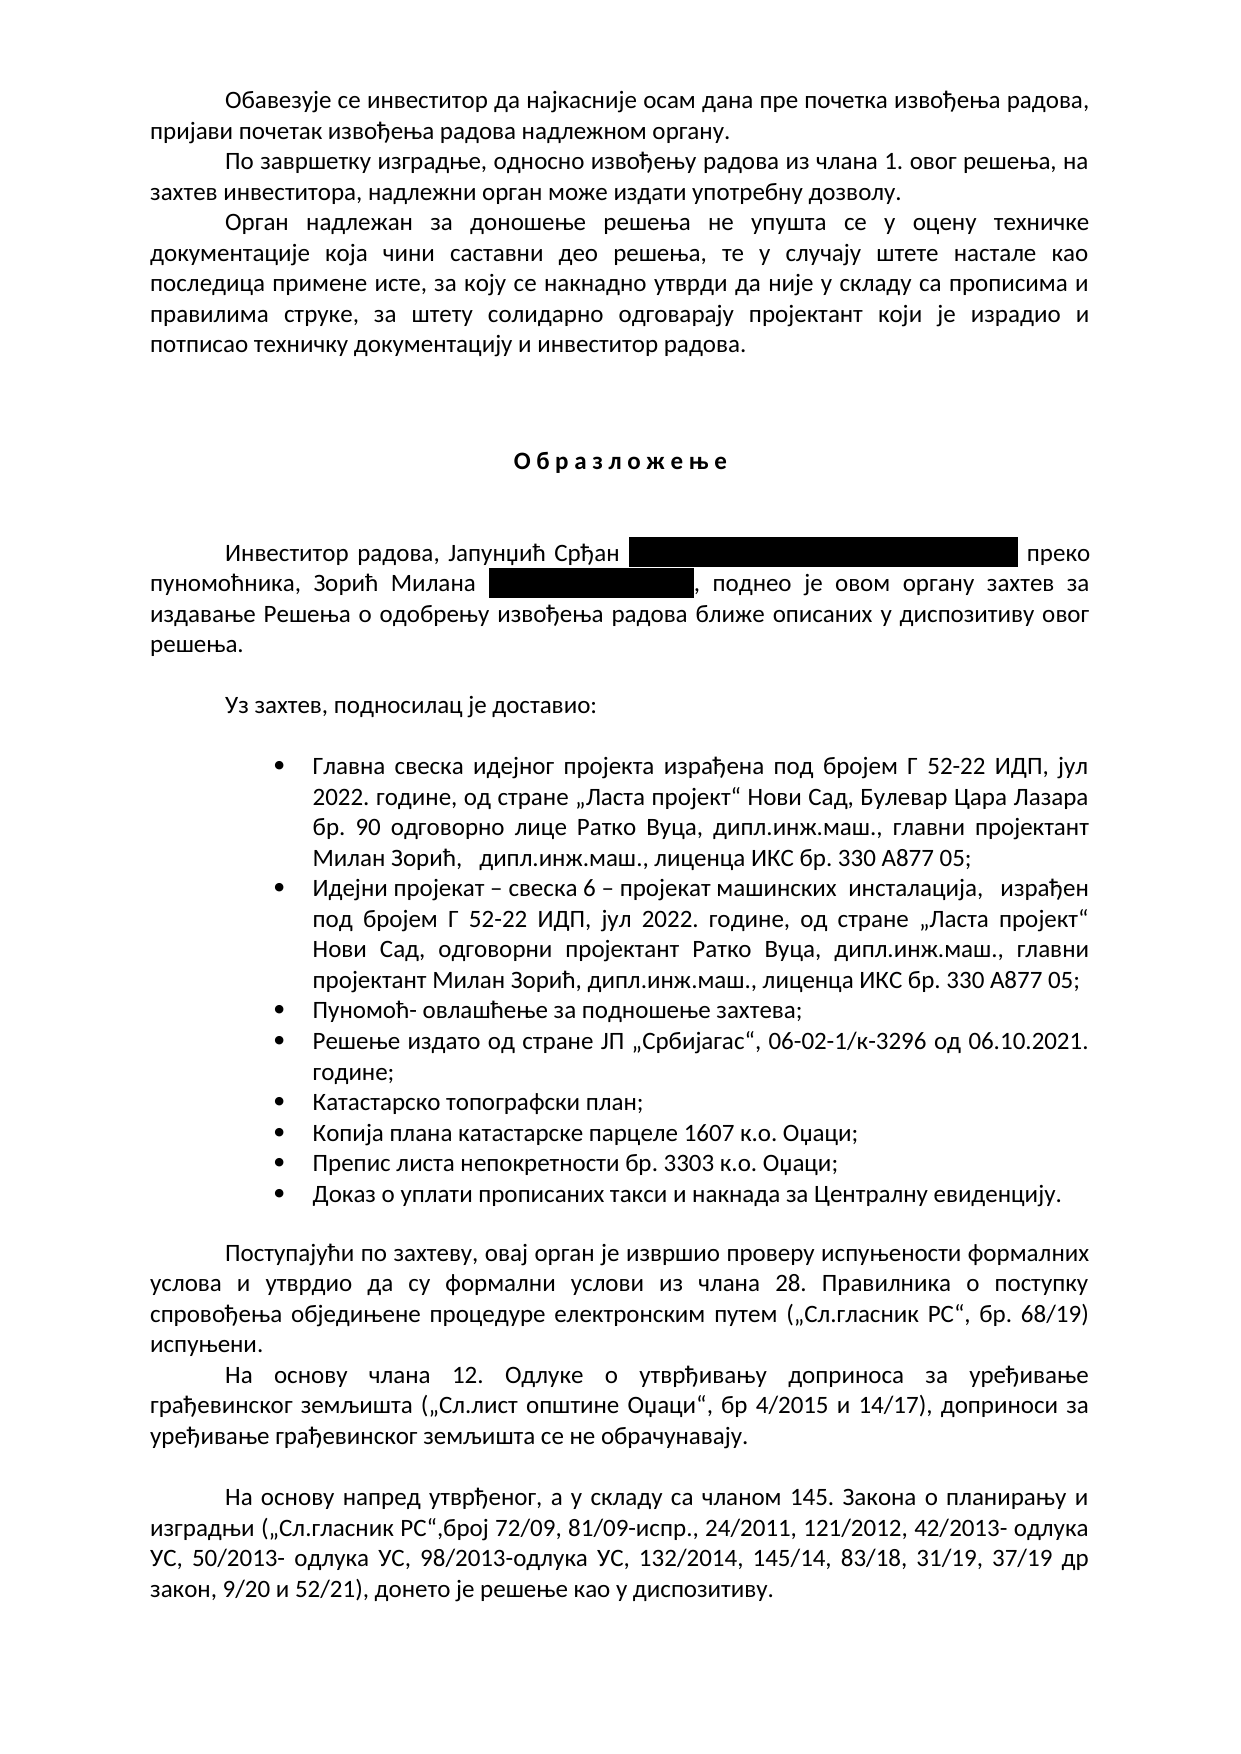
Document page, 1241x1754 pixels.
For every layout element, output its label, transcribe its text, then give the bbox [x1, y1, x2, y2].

list Главна свеска идејног пројекта израђена под бројем Г 52-22 ИДП, јул 2022. године, од стране „Ласта пројект“ Нови Сад, Булевар Цара Лазара бр. 90 одговорно лице Ратко Вуца, дипл.инж.маш., главни пројектант Милан Зорић, дипл.инж.маш., лиценца ИКС бр. 330 А877 05; [275, 751, 1090, 873]
text Поступајући по захтеву, овај орган је извршио проверу испуњености формалних услова и утврдио да су формални услови из члана 28. Правилника о поступку спровођења обједињене процедуре електронским путем („Сл.гласник РС“, бр. 68/19) испуњени. [150, 1237, 1090, 1359]
list Идејни пројекат – свеска 6 – пројекат машинских инсталација, израђен под бројем Г 52-22 ИДП, јул 2022. године, од стране „Ласта пројект“ Нови Сад, одговорни пројектант Ратко Вуца, дипл.инж.маш., главни пројектант Милан Зорић, дипл.инж.маш., лиценца ИКС бр. 330 А877 05; [275, 873, 1090, 995]
list Препис листа непокретности бр. 3303 к.о. Оџаци; [275, 1147, 1090, 1178]
text Обавезује се инвеститор да најкасније осам дана пре почетка извођења радова, пријави почетак извођења радова надлежном органу. [150, 84, 1090, 145]
list Решење издато од стране ЈП „Србијагас“, 06-02-1/к-3296 од 06.10.2021. године; [275, 1025, 1090, 1086]
text На основу напред утврђеног, а у складу са чланом 145. Закона о планирању и изградњи („Сл.гласник РС“,број 72/09, 81/09-испр., 24/2011, 121/2012, 42/2013- одлука УС, 50/2013- одлука УС, 98/2013-одлука УС, 132/2014, 145/14, 83/18, 31/19, 37/19 др закон, 9/20 и 52/21), донето је решење као у диспозитиву. [150, 1481, 1090, 1603]
list Пуномоћ- овлашћење за подношење захтева; [275, 995, 1090, 1025]
text О б р а з л о ж е њ е [150, 445, 1090, 476]
text Орган надлежан за доношење решења не упушта се у оцену техничке документације која чини саставни део решења, те у случају штете настале као последица примене исте, за коју се накнадно утврди да није у складу са прописима и правилима струке, за штету солидарно одговарају пројектант који је израдио и потписао техничку документацију и инвеститор радова. [150, 206, 1090, 359]
list Доказ о уплати прописаних такси и накнада за Централну евиденцију. [275, 1178, 1090, 1208]
text Инвеститор радова, Јапунџић Срђан из Оџака, ул. Јурија Гагарина бр. 1, преко пуномоћника, Зорић Милана из Бачког Грачаца, поднео је овом органу захтев за издавање Решења о одобрењу извођења радова ближе описаних у диспозитиву овог решења. [150, 537, 1090, 659]
text На основу члана 12. Одлуке о утврђивању доприноса за уређивање грађевинског земљишта („Сл.лист општине Оџаци“, бр 4/2015 и 14/17), доприноси за уређивање грађевинског земљишта се не обрачунавају. [150, 1359, 1090, 1451]
list Катастарско топографски план; [275, 1086, 1090, 1117]
text Уз захтев, подносилац је доставио: [150, 689, 1090, 720]
list Копија плана катастарске парцеле 1607 к.о. Оџаци; [275, 1117, 1090, 1147]
text По завршетку изградње, односно извођењу радова из члана 1. овог решења, на захтев инвеститора, надлежни орган може издати употребну дозволу. [150, 145, 1090, 206]
